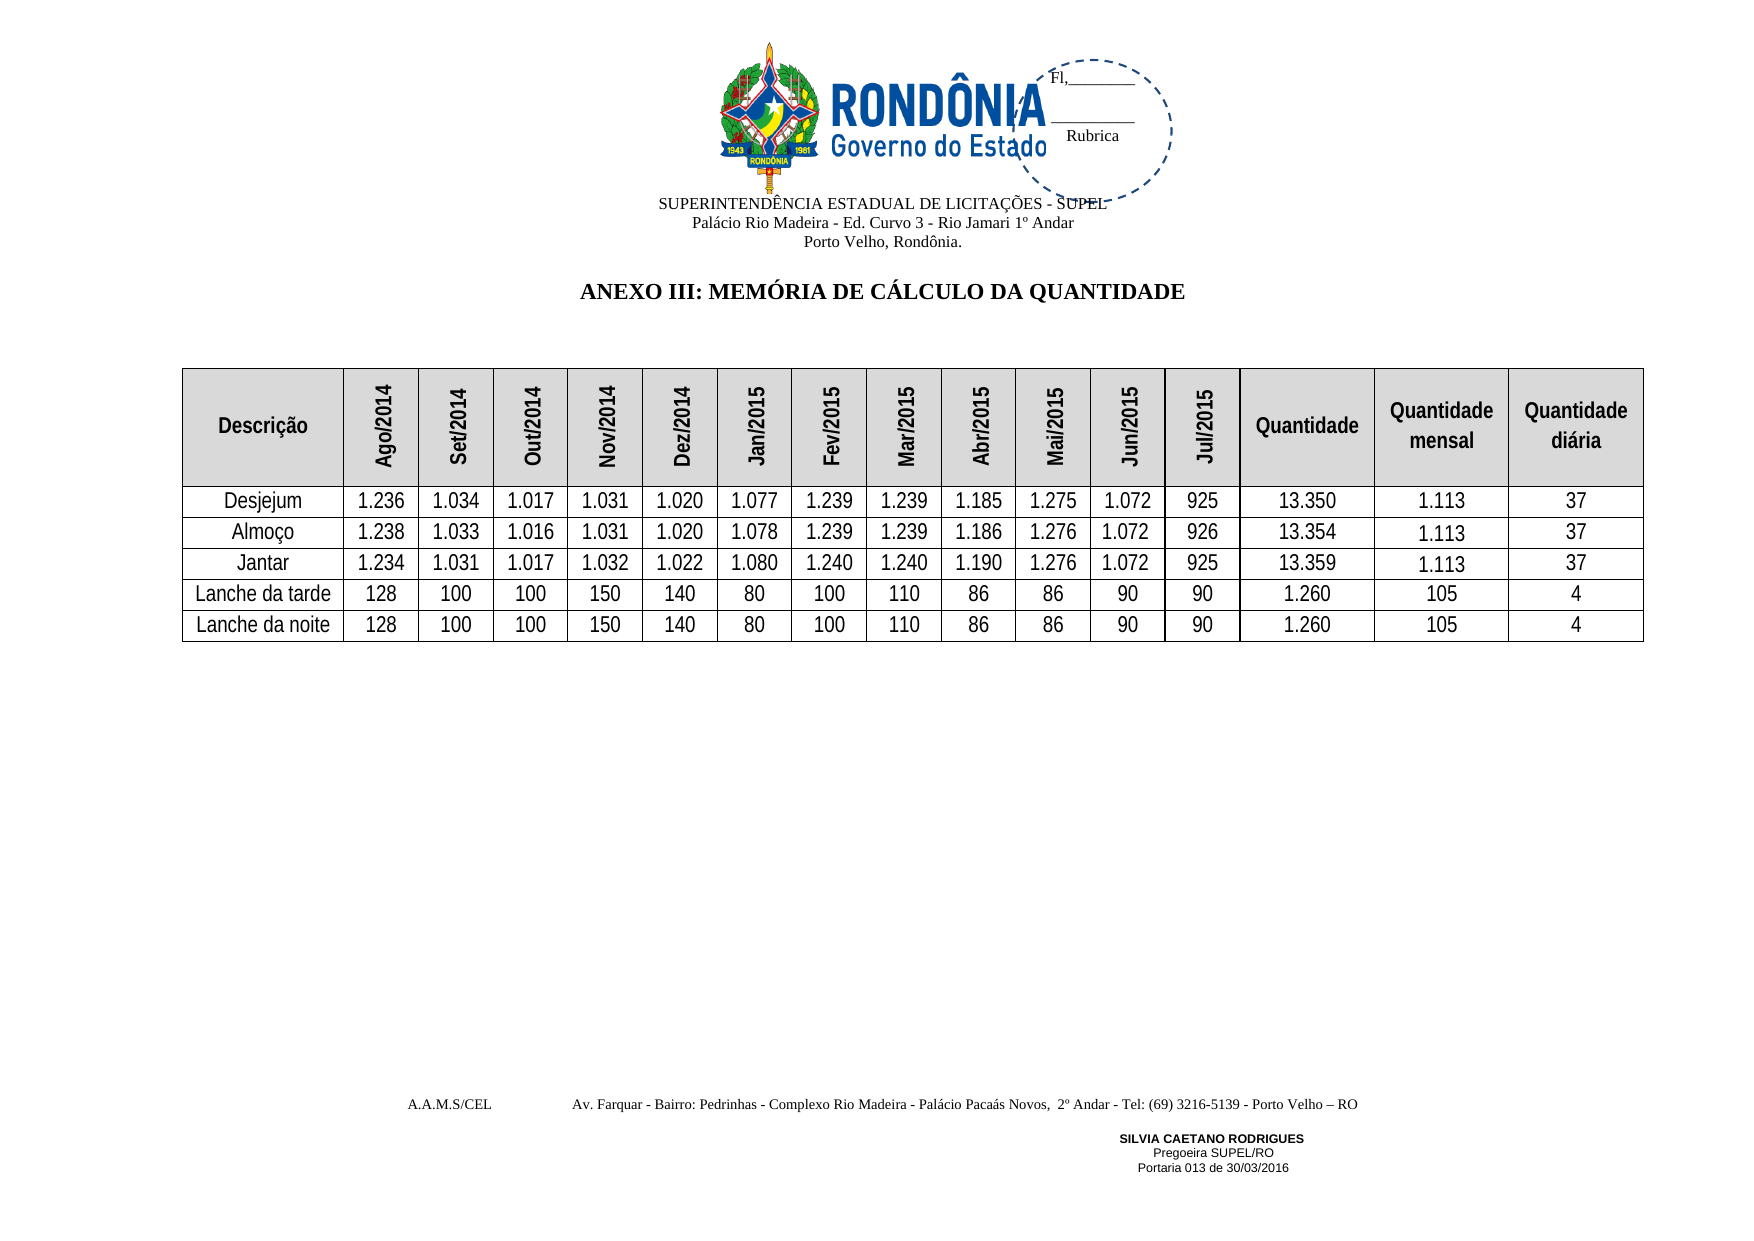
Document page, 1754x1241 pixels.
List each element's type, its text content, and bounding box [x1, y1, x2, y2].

table_header Descrição [183, 369, 343, 486]
table_cell 926 [1166, 518, 1239, 548]
table_cell Jantar [183, 549, 343, 579]
picture [720, 41, 1046, 194]
table_cell 100 [494, 580, 567, 609]
table_cell 1.236 [344, 487, 418, 517]
table_cell 100 [419, 580, 493, 609]
table_cell 925 [1166, 549, 1239, 579]
table_cell 1.031 [419, 549, 493, 579]
table_cell 90 [1166, 580, 1239, 609]
table_cell 1.020 [643, 518, 717, 548]
table_cell 1.239 [867, 518, 941, 548]
table_cell 100 [792, 580, 866, 609]
table_cell 86 [942, 580, 1015, 609]
table_cell 1.260 [1241, 580, 1374, 609]
table_cell 80 [718, 580, 791, 609]
table_cell 1.185 [942, 487, 1015, 517]
table_cell 1.239 [792, 518, 866, 548]
table_cell 128 [344, 580, 418, 609]
table_cell 140 [643, 611, 717, 641]
table_cell 37 [1509, 549, 1643, 579]
table_header Set/2014 [419, 369, 493, 486]
table_cell 1.072 [1091, 549, 1164, 579]
table_cell 37 [1509, 487, 1643, 517]
table_header Mai/2015 [1016, 369, 1090, 486]
table_cell 80 [718, 611, 791, 641]
table_header Jun/2015 [1091, 369, 1164, 486]
table_cell 13.350 [1241, 487, 1374, 517]
table_cell 1.186 [942, 518, 1015, 548]
table_cell 1.113 [1375, 487, 1508, 517]
table_header Abr/2015 [942, 369, 1015, 486]
table_cell 13.359 [1241, 549, 1374, 579]
table_cell 140 [643, 580, 717, 609]
table_cell 90 [1166, 611, 1239, 641]
table_cell 1.034 [419, 487, 493, 517]
table_cell 1.240 [867, 549, 941, 579]
table_cell Lanche da noite [183, 611, 343, 641]
table_cell 1.016 [494, 518, 567, 548]
table_cell Almoço [183, 518, 343, 548]
table_header Quantidade diária [1509, 369, 1643, 486]
table_cell 1.072 [1091, 487, 1164, 517]
table_cell 1.031 [568, 518, 642, 548]
table_header Quantidade [1241, 369, 1374, 486]
table_cell 90 [1091, 580, 1164, 609]
table_cell 925 [1166, 487, 1239, 517]
table_cell 1.078 [718, 518, 791, 548]
table_cell Lanche da tarde [183, 580, 343, 609]
table_cell 90 [1091, 611, 1164, 641]
table_cell 150 [568, 580, 642, 609]
table_cell Desjejum [183, 487, 343, 517]
table_cell 105 [1375, 580, 1508, 609]
table_cell 110 [867, 580, 941, 609]
table_cell 1.017 [494, 487, 567, 517]
table_cell 100 [494, 611, 567, 641]
table_cell 1.020 [643, 487, 717, 517]
table_cell 100 [419, 611, 493, 641]
table_cell 1.022 [643, 549, 717, 579]
table_cell 1.234 [344, 549, 418, 579]
table_cell 86 [942, 611, 1015, 641]
table_cell 1.017 [494, 549, 567, 579]
table_cell 1.077 [718, 487, 791, 517]
table_cell 1.276 [1016, 518, 1090, 548]
text ANEXO III: MEMÓRIA DE CÁLCULO DA QUANTIDADE [130, 278, 1636, 304]
table_cell 105 [1375, 611, 1508, 641]
table_cell 1.080 [718, 549, 791, 579]
table_cell 1.260 [1241, 611, 1374, 641]
table_header Nov/2014 [568, 369, 642, 486]
table_cell 86 [1016, 580, 1090, 609]
table_header Ago/2014 [344, 369, 418, 486]
table_header Dez/2014 [643, 369, 717, 486]
table_cell 1.275 [1016, 487, 1090, 517]
table_header Jan/2015 [718, 369, 791, 486]
table_header Fev/2015 [792, 369, 866, 486]
table_cell 37 [1509, 518, 1643, 548]
table_cell 4 [1509, 580, 1643, 609]
table_cell 1.239 [792, 487, 866, 517]
table_header Quantidade mensal [1375, 369, 1508, 486]
table_cell 1.072 [1091, 518, 1164, 548]
table_cell 1.239 [867, 487, 941, 517]
table_cell 1.240 [792, 549, 866, 579]
table_header Jul/2015 [1166, 369, 1239, 486]
table_cell 13.354 [1241, 518, 1374, 548]
table_cell 1.190 [942, 549, 1015, 579]
table_cell 1.032 [568, 549, 642, 579]
table_header Out/2014 [494, 369, 567, 486]
table_cell 1.113 [1375, 549, 1508, 579]
table_cell 110 [867, 611, 941, 641]
table_cell 4 [1509, 611, 1643, 641]
table_cell 1.276 [1016, 549, 1090, 579]
table_cell 86 [1016, 611, 1090, 641]
table_cell 128 [344, 611, 418, 641]
table_cell 1.238 [344, 518, 418, 548]
table_cell 1.113 [1375, 518, 1508, 548]
table_cell 150 [568, 611, 642, 641]
table_cell 1.033 [419, 518, 493, 548]
table_cell 100 [792, 611, 866, 641]
table_header Mar/2015 [867, 369, 941, 486]
table_cell 1.031 [568, 487, 642, 517]
